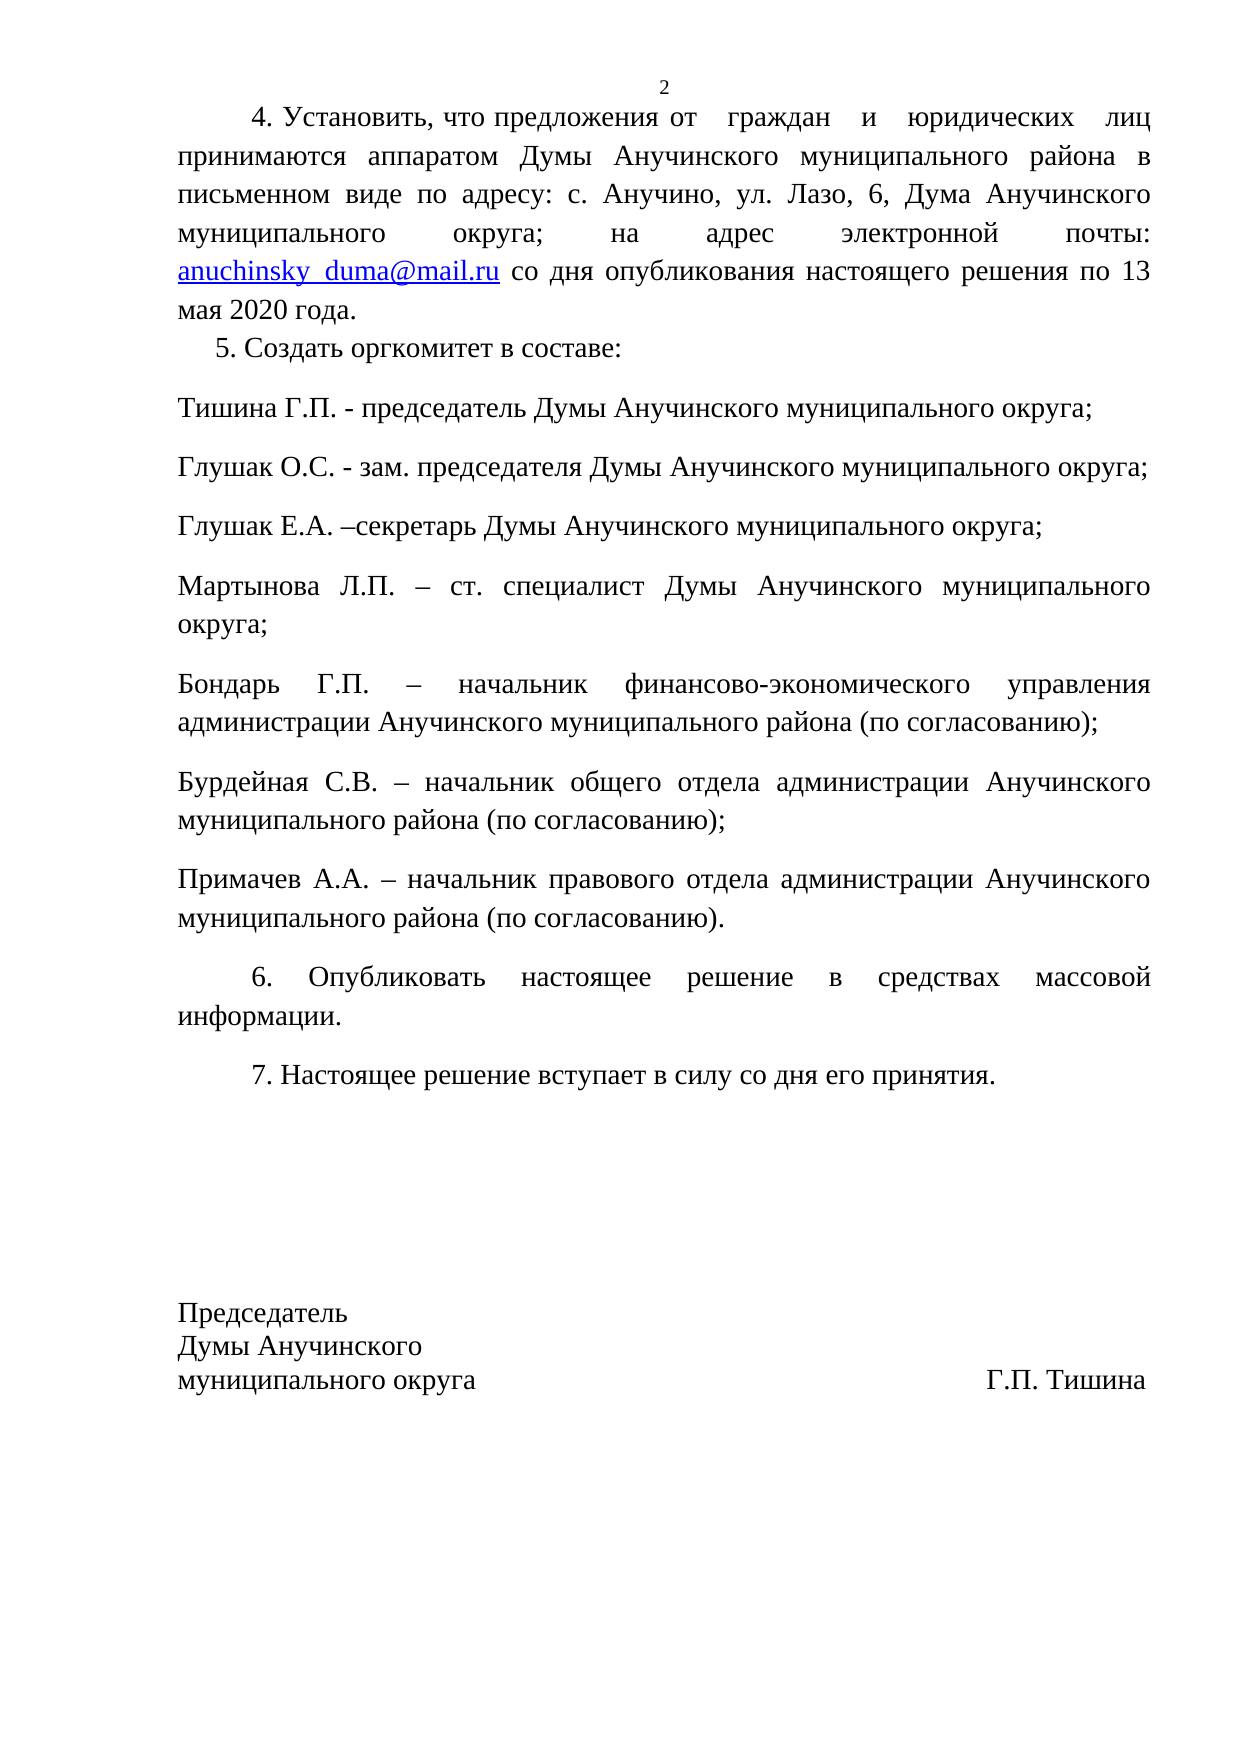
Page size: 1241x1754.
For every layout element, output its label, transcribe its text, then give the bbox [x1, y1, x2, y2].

text 5. Создать оргкомитет в составе: [177, 330, 1152, 364]
text муниципального округа Г.П. Тишина [177, 1362, 1152, 1396]
text Тишина Г.П. - председатель Думы Анучинского муниципального округа; [177, 390, 1152, 423]
text Бурдейная С.В. – начальник общего отдела администрации Анучинского муниципального района (по согласованию); [177, 764, 1152, 836]
text Примачев А.А. – начальник правового отдела администрации Анучинского муниципального района (по согласованию). [177, 862, 1152, 934]
text Бондарь Г.П. – начальник финансово-экономического управления администрации Анучинского муниципального района (по согласованию); [177, 666, 1152, 738]
subtitle 4. Установить, что предложения от граждан и юридических лиц принимаются аппаратом Думы Анучинского муниципального района в письменном виде по адресу: с. Анучино, ул. Лазо, 6, Дума Анучинского муниципального округа; на адрес электронной почты: anuchinsky_duma@mail.ru со дня опубликования настоящего решения по 13 мая 2020 года. [177, 99, 1152, 325]
text 7. Настоящее решение вступает в силу со дня его принятия. [177, 1057, 1152, 1091]
text Думы Анучинского [177, 1328, 1152, 1362]
text Глушак О.С. - зам. председателя Думы Анучинского муниципального округа; [177, 449, 1152, 483]
text Председатель [177, 1295, 1152, 1328]
text Глушак Е.А. –секретарь Думы Анучинского муниципального округа; [177, 508, 1152, 542]
text 6. Опубликовать настоящее решение в средствах массовой информации. [177, 959, 1152, 1032]
text Мартынова Л.П. – ст. специалист Думы Анучинского муниципального округа; [177, 568, 1152, 640]
